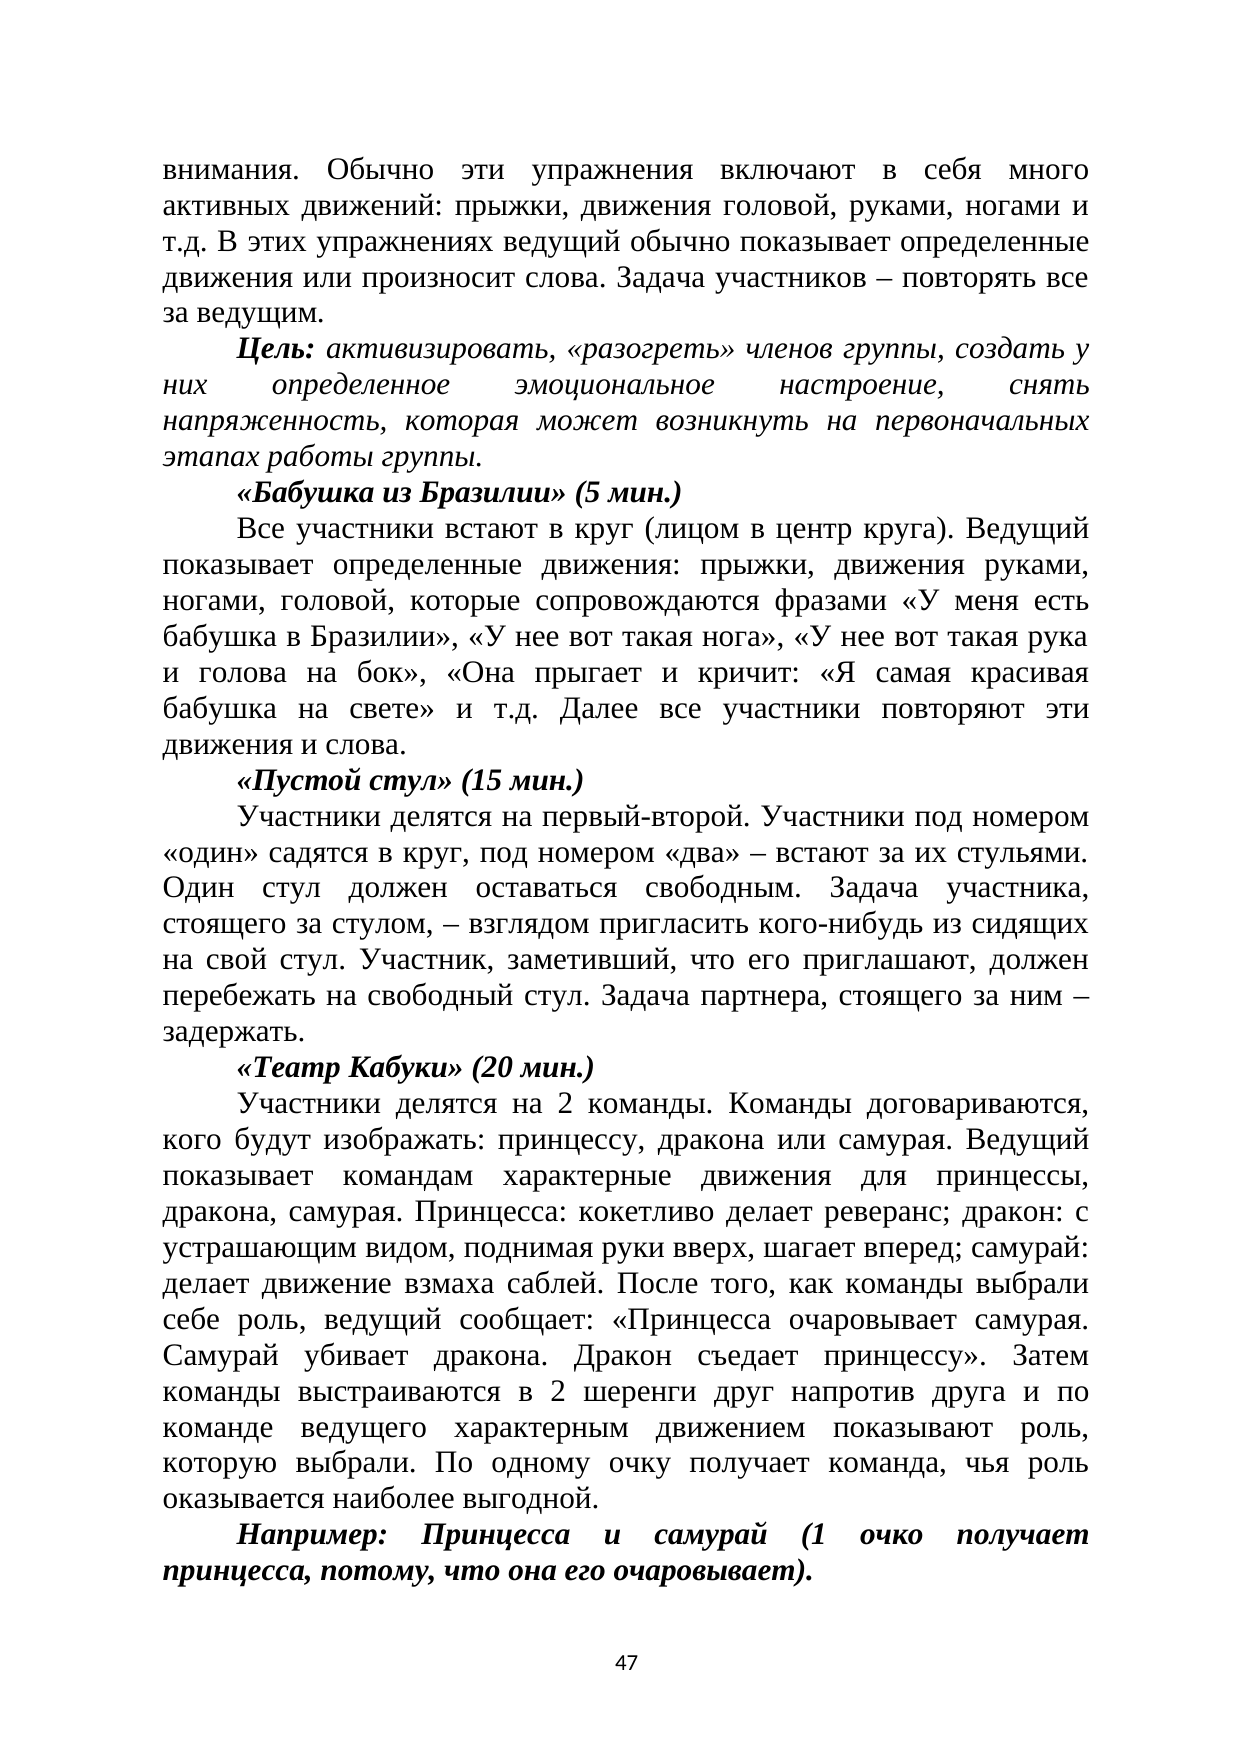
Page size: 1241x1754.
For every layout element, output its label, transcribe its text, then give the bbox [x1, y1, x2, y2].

text Участники делятся на 2 команды. Команды договариваются, кого будут изображать: принцессу, дракона или самурая. Ведущий показывает командам характерные движения для принцессы, дракона, самурая. Принцесса: кокетливо делает реверанс; дракон: с устрашающим видом, поднимая руки вверх, шагает вперед; самурай: делает движение взмаха саблей. После того, как команды выбрали себе роль, ведущий сообщает: «Принцесса очаровывает самурая. Самурай убивает дракона. Дракон съедает принцессу». Затем команды выстраиваются в 2 шеренги друг напротив друга и по команде ведущего характерным движением показывают роль, которую выбрали. По одному очку получает команда, чья роль оказывается наиболее выгодной. [162, 1084, 1090, 1516]
text Например: Принцесса и самурай (1 очко получает принцесса, потому, что она его очаровывает). [162, 1516, 1090, 1587]
text Цель: активизировать, «разогреть» членов группы, создать у них определенное эмоциональное настроение, снять напряженность, которая может возникнуть на первоначальных этапах работы группы. [162, 330, 1090, 473]
text «Бабушка из Бразилии» (5 мин.) [162, 473, 1090, 509]
text «Театр Кабуки» (20 мин.) [162, 1048, 1090, 1084]
text «Пустой стул» (15 мин.) [162, 761, 1090, 797]
text Участники делятся на первый-второй. Участники под номером «один» садятся в круг, под номером «два» – встают за их стульями. Один стул должен оставаться свободным. Задача участника, стоящего за стулом, – взглядом пригласить кого-нибудь из сидящих на свой стул. Участник, заметивший, что его приглашают, должен перебежать на свободный стул. Задача партнера, стоящего за ним – задержать. [162, 797, 1090, 1048]
text Все участники встают в круг (лицом в центр круга). Ведущий показывает определенные движения: прыжки, движения руками, ногами, головой, которые сопровождаются фразами «У меня есть бабушка в Бразилии», «У нее вот такая нога», «У нее вот такая рука и голова на бок», «Она прыгает и кричит: «Я самая красивая бабушка на свете» и т.д. Далее все участники повторяют эти движения и слова. [162, 509, 1090, 761]
